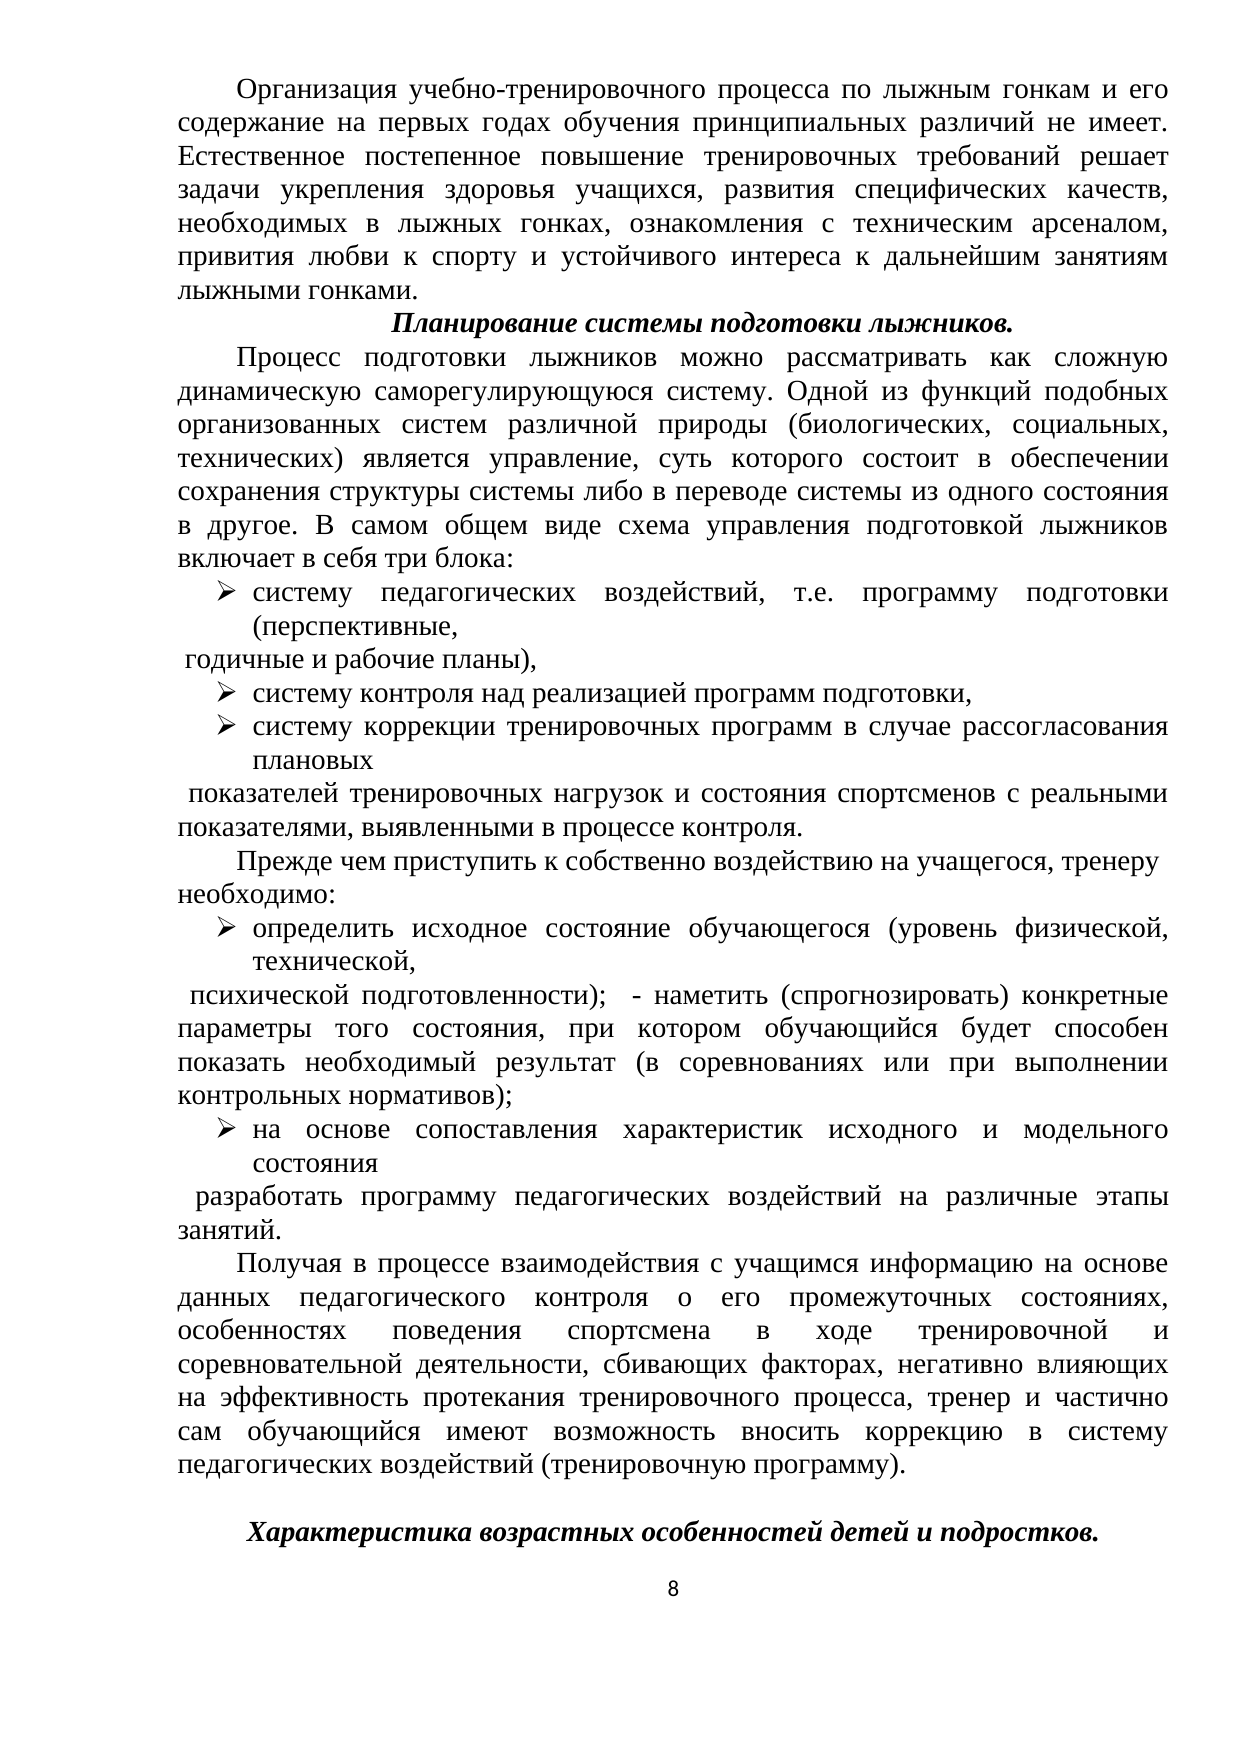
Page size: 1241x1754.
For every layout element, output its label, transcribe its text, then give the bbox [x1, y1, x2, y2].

text показателей тренировочных нагрузок и состояния спортсменов с реальными показателями, выявленными в процессе контроля. [177, 776, 1169, 843]
text Получая в процессе взаимодействия с учащимся информацию на основе данных педагогического контроля о его промежуточных состояниях, особенностях поведения спортсмена в ходе тренировочной и соревновательной деятельности, сбивающих факторах, негативно влияющих на эффективность протекания тренировочного процесса, тренер и частично сам обучающийся имеют возможность вносить коррекцию в систему педагогических воздействий (тренировочную программу). [177, 1245, 1169, 1480]
text годичные и рабочие планы), [177, 641, 1169, 675]
text разработать программу педагогических воздействий на различные этапы занятий. [177, 1178, 1169, 1245]
list определить исходное состояние обучающегося (уровень физической, технической, [215, 910, 1169, 977]
list систему контроля над реализацией программ подготовки, [215, 675, 1169, 708]
text Процесс подготовки лыжников можно рассматривать как сложную динамическую саморегулирующуюся систему. Одной из функций подобных организованных систем различной природы (биологических, социальных, технических) является управление, суть которого состоит в обеспечении сохранения структуры системы либо в переводе системы из одного состояния в другое. В самом общем виде схема управления подготовкой лыжников включает в себя три блока: [177, 339, 1169, 574]
text Характеристика возрастных особенностей детей и подростков. [177, 1514, 1169, 1547]
list на основе сопоставления характеристик исходного и модельного состояния [215, 1111, 1169, 1178]
list систему педагогических воздействий, т.е. программу подготовки (перспективные, [215, 574, 1169, 641]
text Прежде чем приступить к собственно воздействию на учащегося, тренеру необходимо: [177, 843, 1169, 910]
list систему коррекции тренировочных программ в случае рассогласования плановых [215, 708, 1169, 776]
text психической подготовленности); - наметить (спрогнозировать) конкретные параметры того состояния, при котором обучающийся будет способен показать необходимый результат (в соревнованиях или при выполнении контрольных нормативов); [177, 977, 1169, 1111]
text Организация учебно-тренировочного процесса по лыжным гонкам и его содержание на первых годах обучения принципиальных различий не имеет. Естественное постепенное повышение тренировочных требований решает задачи укрепления здоровья учащихся, развития специфических качеств, необходимых в лыжных гонках, ознакомления с техническим арсеналом, привития любви к спорту и устойчивого интереса к дальнейшим занятиям лыжными гонками. [177, 71, 1169, 306]
text Планирование системы подготовки лыжников. [177, 306, 1169, 339]
